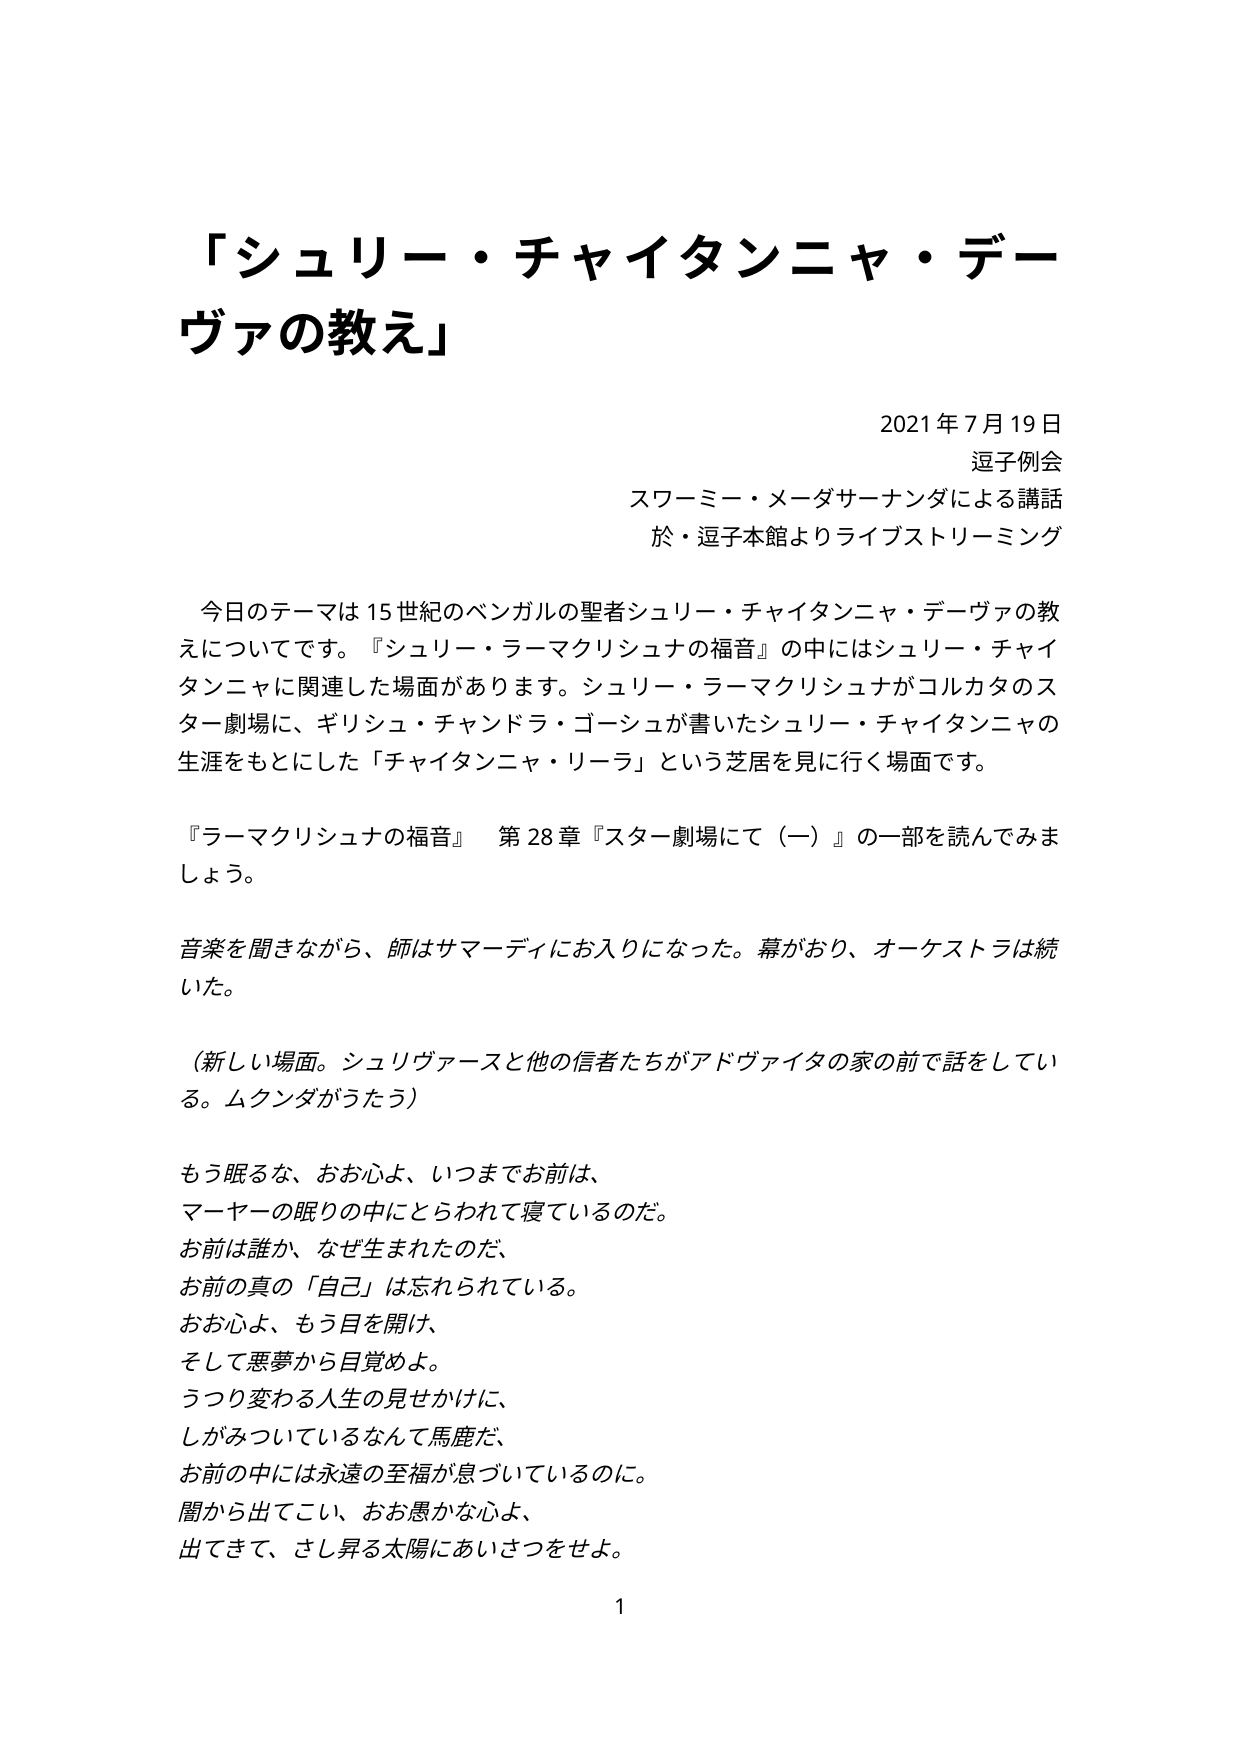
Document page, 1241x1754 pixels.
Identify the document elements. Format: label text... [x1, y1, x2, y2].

text 『ラーマクリシュナの福音』 第28章『スター劇場にて（一）』の一部を読んでみましょう。 [177, 817, 1063, 892]
text もう眠るな、おお心よ、いつまでお前は、 [177, 1154, 1063, 1192]
text 出てきて、さし昇る太陽にあいさつをせよ。 [177, 1529, 1063, 1567]
text お前の中には永遠の至福が息づいているのに。 [177, 1454, 1063, 1492]
text しがみついているなんて馬鹿だ、 [177, 1417, 1063, 1454]
text 「シュリー・チャイタンニャ・デーヴァの教え」 [177, 217, 1063, 367]
text おお心よ、もう目を開け、 [177, 1304, 1063, 1342]
text スワーミー・メーダサーナンダによる講話 [269, 479, 1063, 517]
text 音楽を聞きながら、師はサマーディにお入りになった。幕がおり、オーケストラは続いた。 [177, 929, 1063, 1004]
text 2021年7月19日 [269, 404, 1063, 442]
text 闇から出てこい、おお愚かな心よ、 [177, 1492, 1063, 1529]
text （新しい場面。シュリヴァースと他の信者たちがアドヴァイタの家の前で話をしている。ムクンダがうたう） [177, 1042, 1063, 1117]
text お前は誰か、なぜ生まれたのだ、 [177, 1229, 1063, 1267]
text 於・逗子本館よりライブストリーミング [269, 517, 1063, 554]
text マーヤーの眠りの中にとらわれて寝ているのだ。 [177, 1192, 1063, 1229]
text 逗子例会 [269, 442, 1063, 479]
text 今日のテーマは15世紀のベンガルの聖者シュリー・チャイタンニャ・デーヴァの教えについてです。『シュリー・ラーマクリシュナの福音』の中にはシュリー・チャイタンニャに関連した場面があります。シュリー・ラーマクリシュナがコルカタのスター劇場に、ギリシュ・チャンドラ・ゴーシュが書いたシュリー・チャイタンニャの生涯をもとにした「チャイタンニャ・リーラ」という芝居を見に行く場面です。 [177, 592, 1063, 779]
text うつり変わる人生の見せかけに、 [177, 1379, 1063, 1417]
text そして悪夢から目覚めよ。 [177, 1342, 1063, 1379]
text お前の真の「自己」は忘れられている。 [177, 1267, 1063, 1304]
